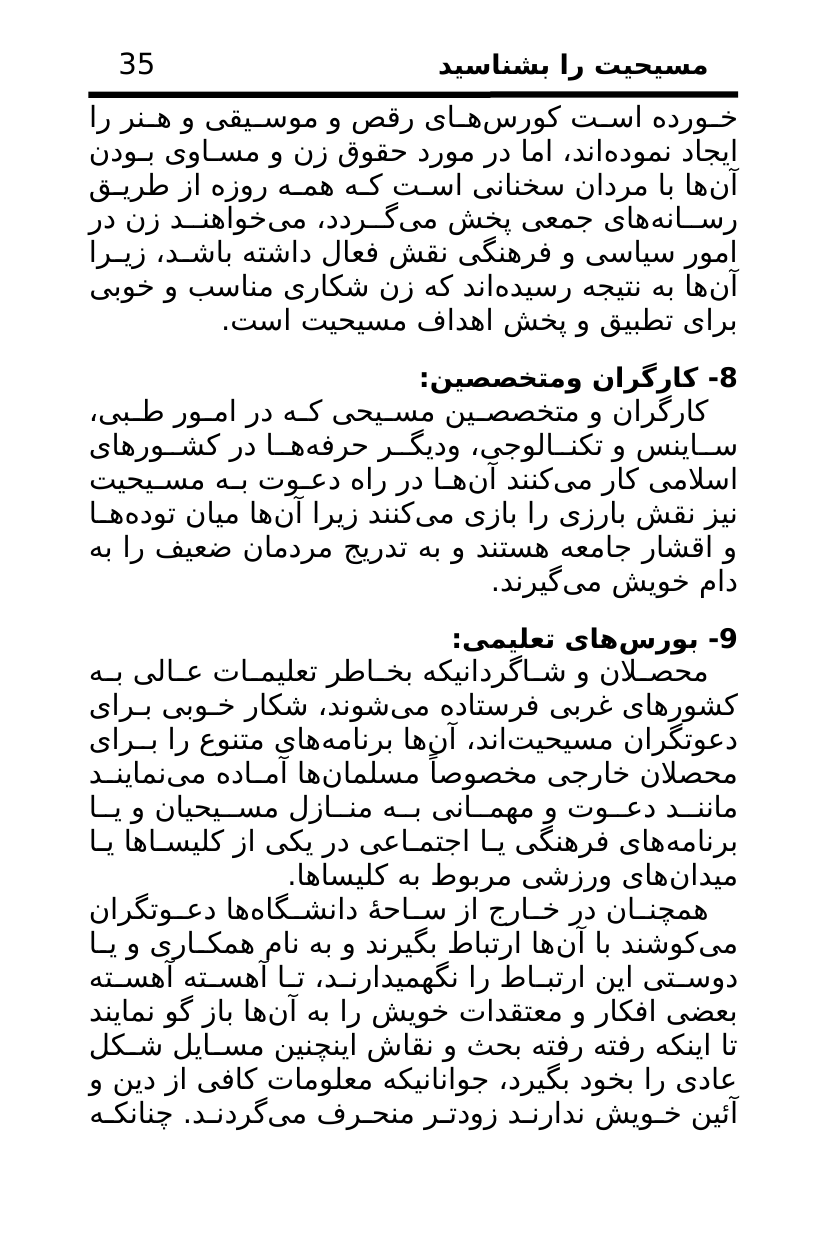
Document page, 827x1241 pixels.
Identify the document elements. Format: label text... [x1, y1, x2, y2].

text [89, 100, 738, 338]
text کارگران و متخصصین مسیحی که در امور طبی، ساینس و تکنالوجی، ودیگر حرفه‌ها در کشورهای اسلامی کار می‌کنند آن‌ها در راه دعوت به مسیحیت نیز نقش بارزی را بازی می‌کنند زیرا آن‌ها میان توده‌ها و اقشار جامعه هستند و به تدریج مردمان ضعیف را به دام خویش می‌گیرند. [89, 394, 738, 598]
text 9- بورس‌های تعلیمی: [89, 623, 738, 654]
text 8- کارگران ومتخصصین: [89, 363, 738, 394]
text محصلان و شاگردانیکه بخاطر تعلیمات عالی به کشورهای غربی فرستاده می‌شوند، شکار خوبی برای دعوتگران مسیحیت‌اند، آن‌ها برنامه‌های متنوع را برای محصلان خارجی مخصوصاً مسلمان‌ها آماده می‌نمایند مانند دعوت و مهمانی به منازل مسیحیان و یا برنامه‌های فرهنگی یا اجتماعی در یکی از کلیساها یا میدان‌های ورزشی مربوط به کلیساها. [89, 654, 738, 892]
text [89, 892, 738, 1130]
